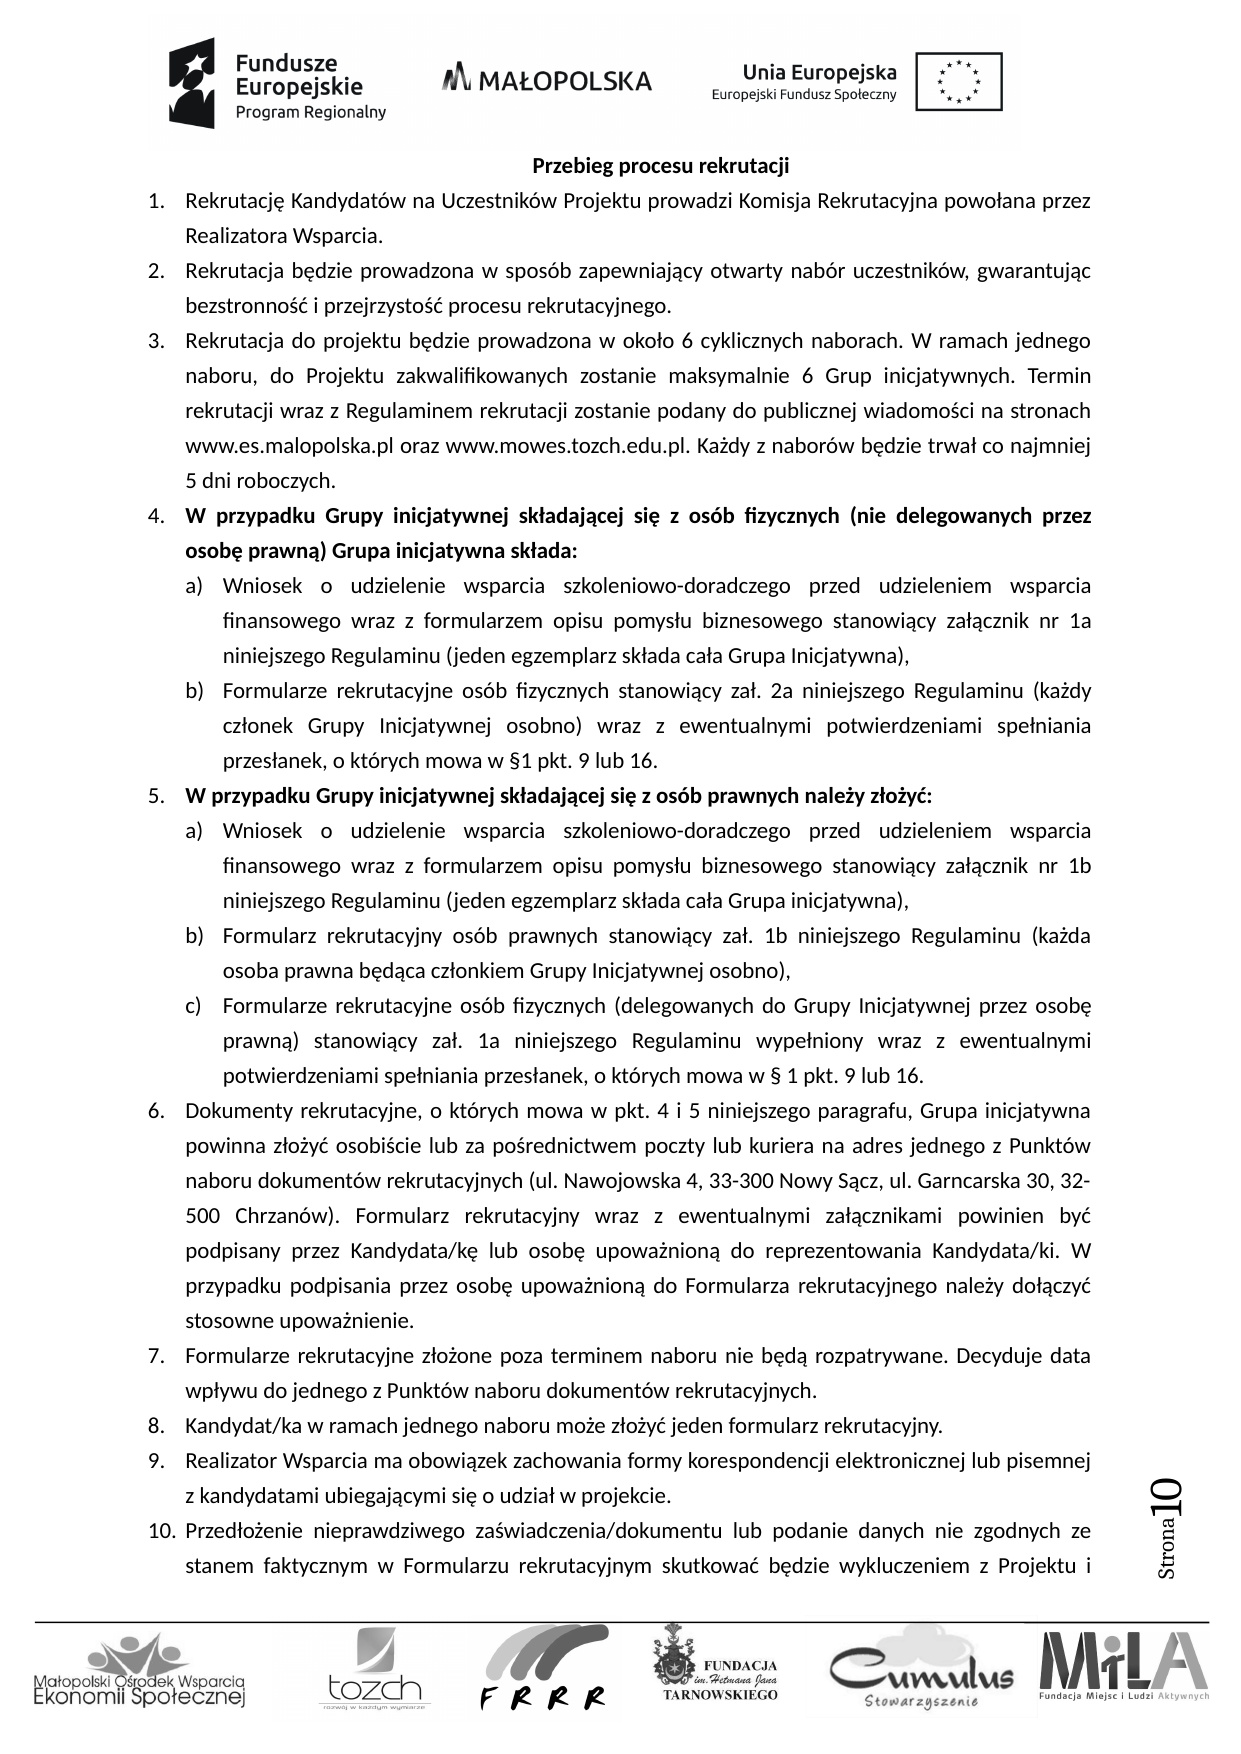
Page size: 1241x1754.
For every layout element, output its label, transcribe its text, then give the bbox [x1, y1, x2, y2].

list Formularze rekrutacyjne osób fizycznych stanowiący zał. 2a niniejszego Regulaminu (każdy członek Grupy Inicjatywnej osobno) wraz z ewentualnymi potwierdzeniami spełniania przesłanek, o których mowa w §1 pkt. 9 lub 16. [185, 676, 1093, 774]
list Formularze rekrutacyjne złożone poza terminem naboru nie będą rozpatrywane. Decyduje data wpływu do jednego z Punktów naboru dokumentów rekrutacyjnych. [148, 1341, 1093, 1404]
list Rekrutację Kandydatów na Uczestników Projektu prowadzi Komisja Rekrutacyjna powołana przez Realizatora Wsparcia. [148, 186, 1093, 249]
list Rekrutacja do projektu będzie prowadzona w około 6 cyklicznych naborach. W ramach jednego naboru, do Projektu zakwalifikowanych zostanie maksymalnie 6 Grup inicjatywnych. Termin rekrutacji wraz z Regulaminem rekrutacji zostanie podany do publicznej wiadomości na stronach www.es.malopolska.pl oraz www.mowes.tozch.edu.pl. Każdy z naborów będzie trwał co najmniej 5 dni roboczych. [148, 326, 1093, 494]
list Wniosek o udzielenie wsparcia szkoleniowo-doradczego przed udzieleniem wsparcia finansowego wraz z formularzem opisu pomysłu biznesowego stanowiący załącznik nr 1a niniejszego Regulaminu (jeden egzemplarz składa cała Grupa Inicjatywna), [185, 571, 1093, 669]
list Dokumenty rekrutacyjne, o których mowa w pkt. 4 i 5 niniejszego paragrafu, Grupa inicjatywna powinna złożyć osobiście lub za pośrednictwem poczty lub kuriera na adres jednego z Punktów naboru dokumentów rekrutacyjnych (ul. Nawojowska 4, 33-300 Nowy Sącz, ul. Garncarska 30, 32-500 Chrzanów). Formularz rekrutacyjny wraz z ewentualnymi załącznikami powinien być podpisany przez Kandydata/kę lub osobę upoważnioną do reprezentowania Kandydata/ki. W przypadku podpisania przez osobę upoważnioną do Formularza rekrutacyjnego należy dołączyć stosowne upoważnienie. [148, 1096, 1093, 1334]
list Kandydat/ka w ramach jednego naboru może złożyć jeden formularz rekrutacyjny. [148, 1411, 1093, 1439]
list Formularze rekrutacyjne osób fizycznych (delegowanych do Grupy Inicjatywnej przez osobę prawną) stanowiący zał. 1a niniejszego Regulaminu wypełniony wraz z ewentualnymi potwierdzeniami spełniania przesłanek, o których mowa w § 1 pkt. 9 lub 16. [185, 991, 1093, 1089]
picture [147, 14, 1022, 151]
list Przebieg procesu rekrutacji [229, 151, 1093, 179]
list W przypadku Grupy inicjatywnej składającej się z osób fizycznych (nie delegowanych przez osobę prawną) Grupa inicjatywna składa: [148, 501, 1093, 564]
list Realizator Wsparcia ma obowiązek zachowania formy korespondencji elektronicznej lub pisemnej z kandydatami ubiegającymi się o udział w projekcie. [148, 1446, 1093, 1509]
list Rekrutacja będzie prowadzona w sposób zapewniający otwarty nabór uczestników, gwarantując bezstronność i przejrzystość procesu rekrutacyjnego. [148, 256, 1093, 319]
list Formularz rekrutacyjny osób prawnych stanowiący zał. 1b niniejszego Regulaminu (każda osoba prawna będąca członkiem Grupy Inicjatywnej osobno), [185, 921, 1093, 984]
list W przypadku Grupy inicjatywnej składającej się z osób prawnych należy złożyć: [148, 781, 1093, 809]
list Wniosek o udzielenie wsparcia szkoleniowo-doradczego przed udzieleniem wsparcia finansowego wraz z formularzem opisu pomysłu biznesowego stanowiący załącznik nr 1b niniejszego Regulaminu (jeden egzemplarz składa cała Grupa inicjatywna), [185, 816, 1093, 914]
